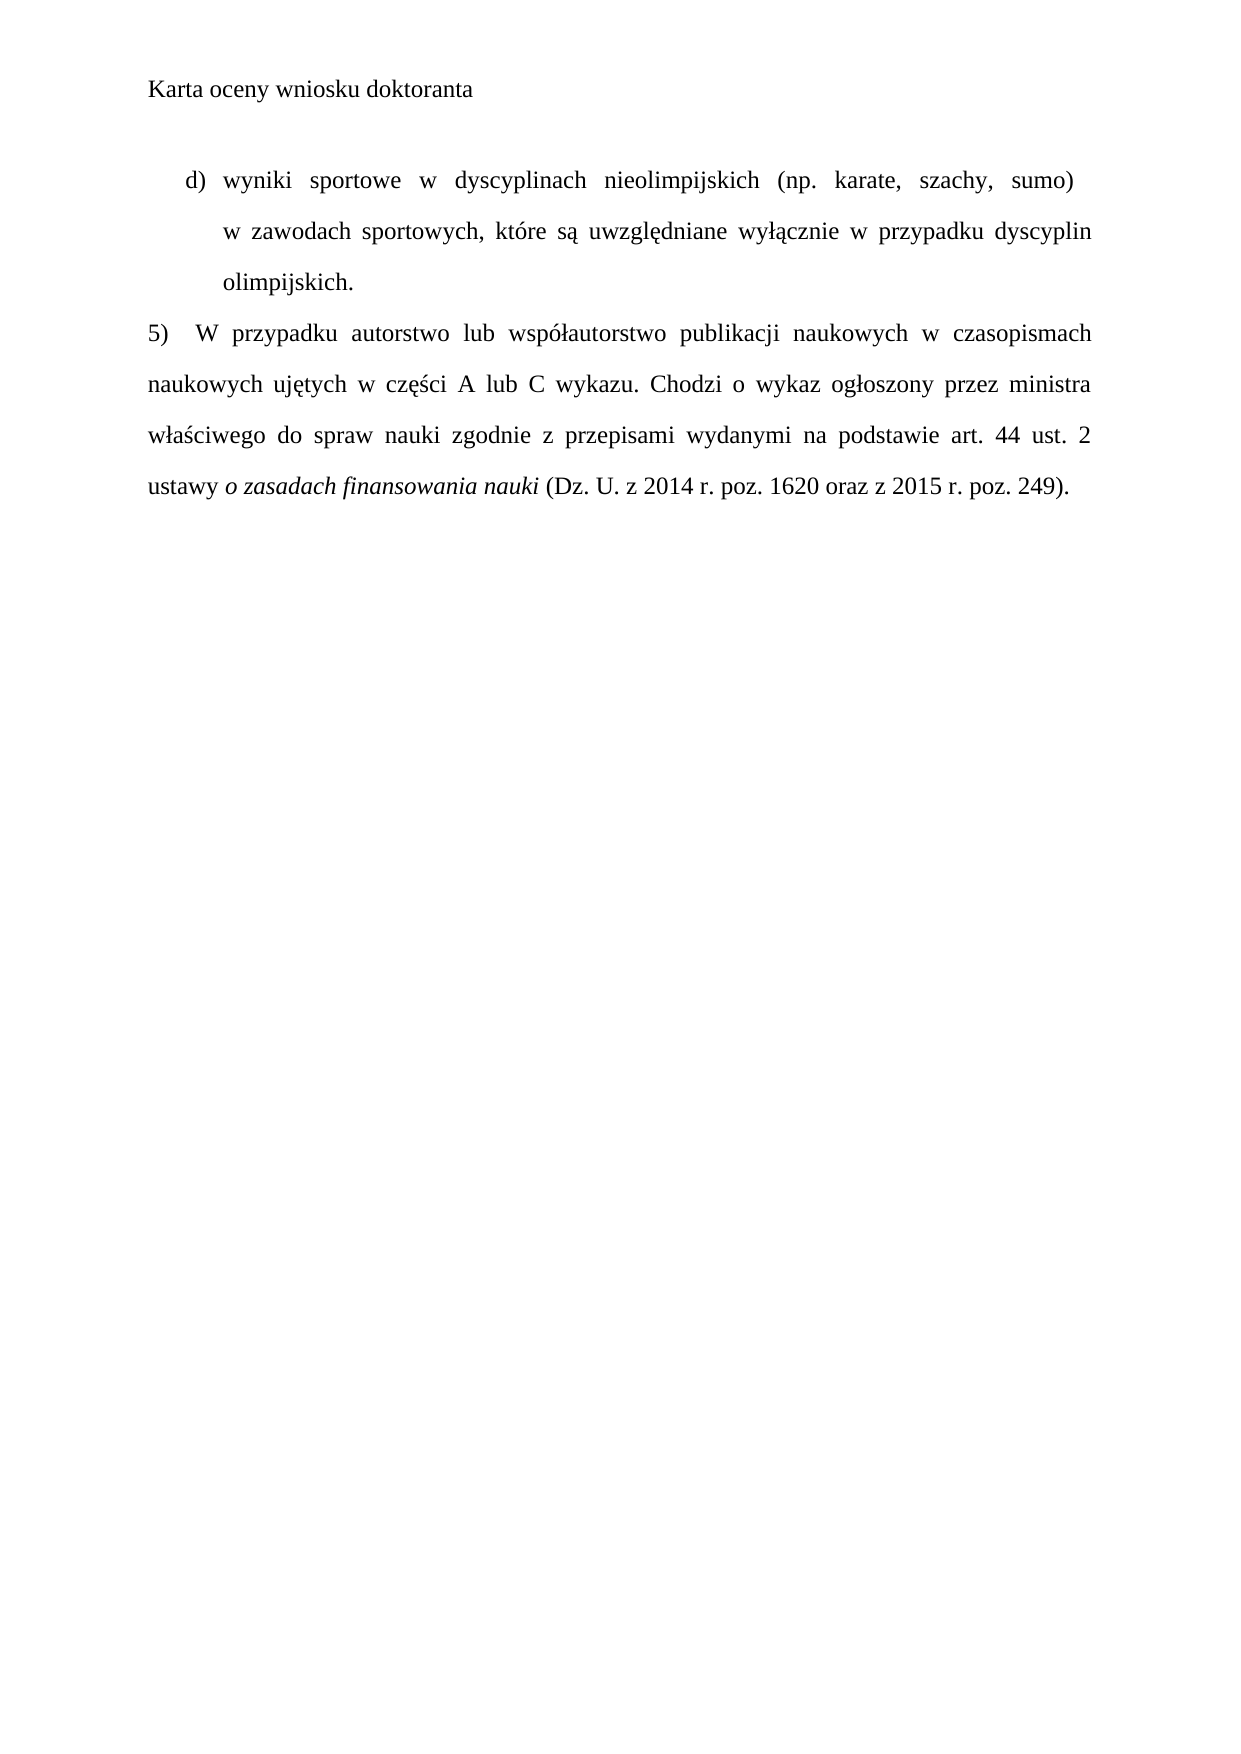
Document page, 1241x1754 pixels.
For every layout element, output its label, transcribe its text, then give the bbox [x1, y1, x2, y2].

list wyniki sportowe w dyscyplinach nieolimpijskich (np. karate, szachy, sumo) w zawodach sportowych, które są uwzględniane wyłącznie w przypadku dyscyplin olimpijskich. [185, 148, 1093, 301]
text 5) W przypadku autorstwo lub współautorstwo publikacji naukowych w czasopismach naukowych ujętych w części A lub C wykazu. Chodzi o wykaz ogłoszony przez ministra właściwego do spraw nauki zgodnie z przepisami wydanymi na podstawie art. 44 ust. 2 ustawy o zasadach finansowania nauki (Dz. U. z 2014 r. poz. 1620 oraz z 2015 r. poz. 249). [148, 301, 1093, 505]
